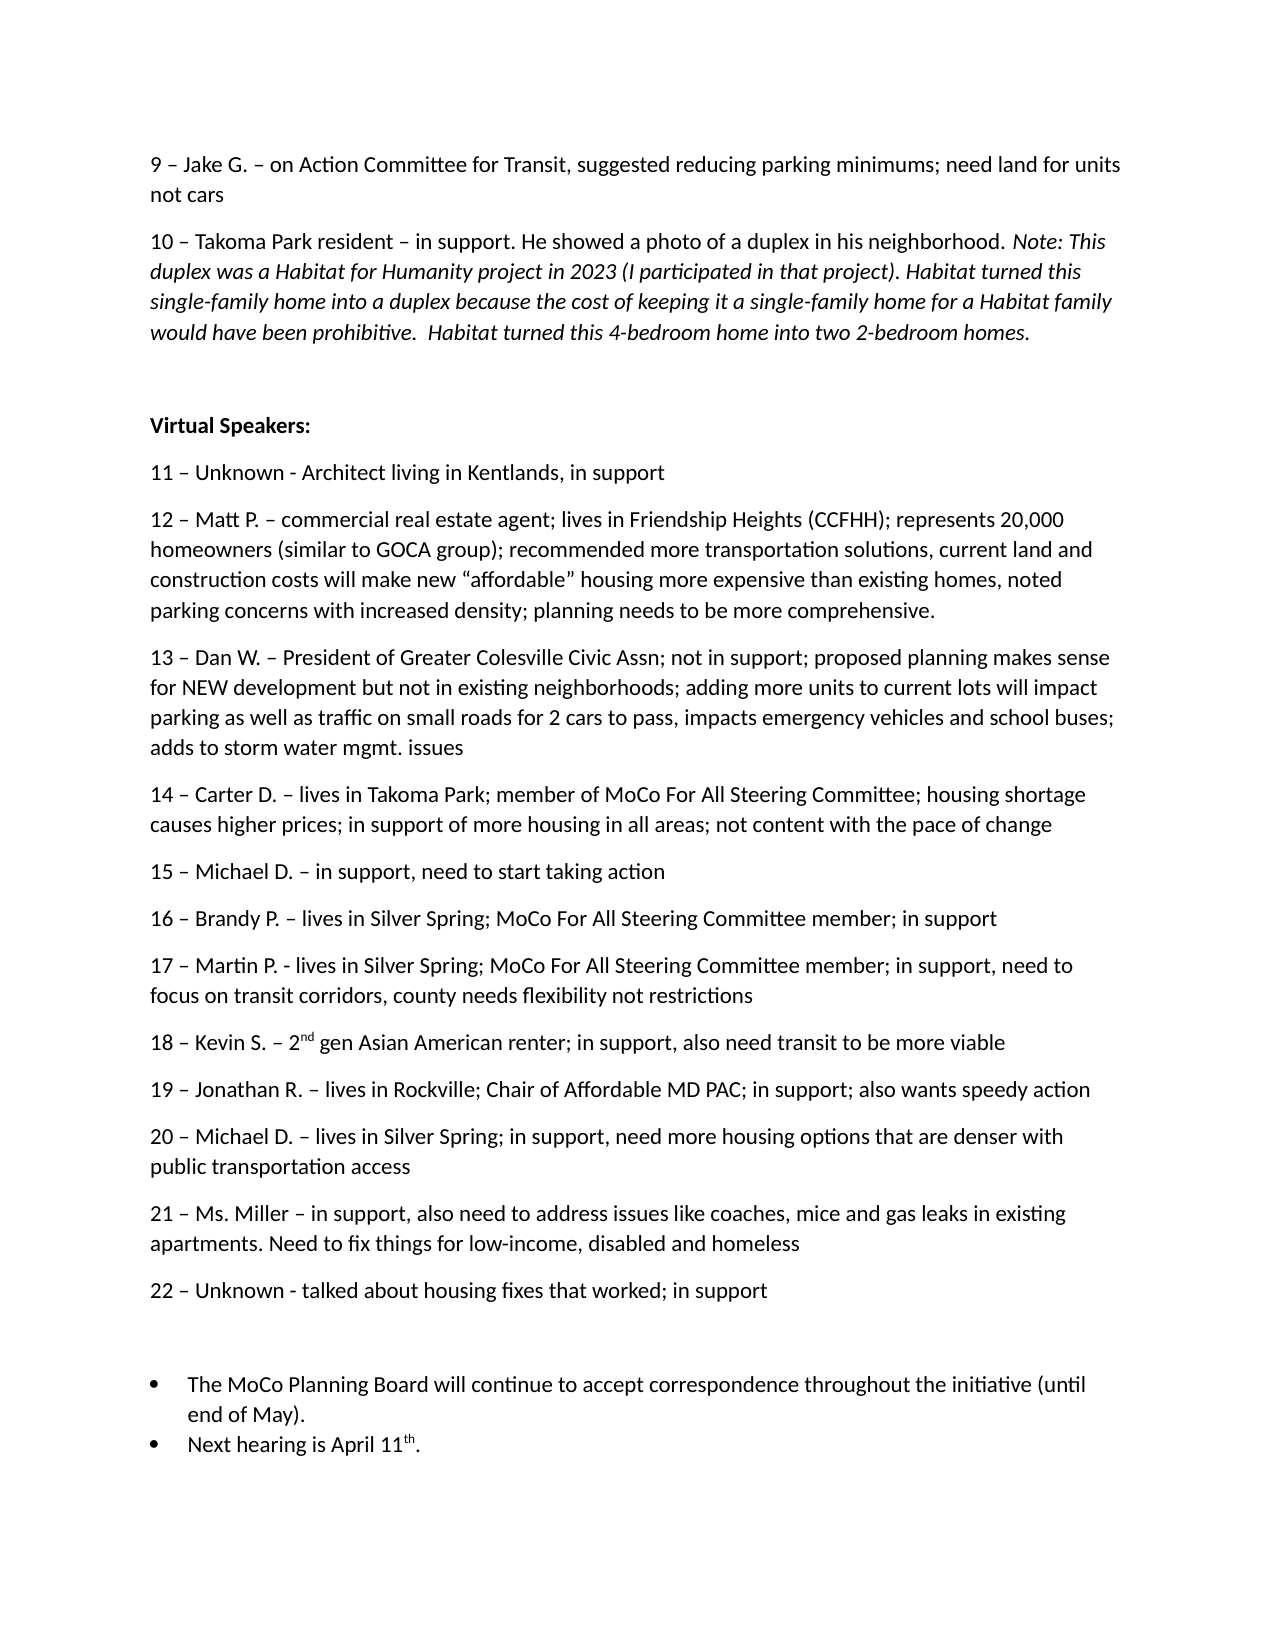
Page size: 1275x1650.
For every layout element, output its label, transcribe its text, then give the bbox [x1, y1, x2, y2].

text 15 – Michael D. – in support, need to start taking action [150, 857, 1125, 885]
list The MoCo Planning Board will continue to accept correspondence throughout the initiative (until end of May). [150, 1370, 1125, 1428]
text 20 – Michael D. – lives in Silver Spring; in support, need more housing options that are denser with public transportation access [150, 1122, 1125, 1180]
text 18 – Kevin S. – 2nd gen Asian American renter; in support, also need transit to be more viable [150, 1028, 1125, 1056]
text 14 – Carter D. – lives in Takoma Park; member of MoCo For All Steering Committee; housing shortage causes higher prices; in support of more housing in all areas; not content with the pace of change [150, 780, 1125, 838]
text 21 – Ms. Miller – in support, also need to address issues like coaches, mice and gas leaks in existing apartments. Need to fix things for low-income, disabled and homeless [150, 1199, 1125, 1257]
text 22 – Unknown - talked about housing fixes that worked; in support [150, 1276, 1125, 1304]
text Virtual Speakers: [150, 411, 1125, 439]
text 11 – Unknown - Architect living in Kentlands, in support [150, 458, 1125, 486]
text 17 – Martin P. - lives in Silver Spring; MoCo For All Steering Committee member; in support, need to focus on transit corridors, county needs flexibility not restrictions [150, 951, 1125, 1009]
text 16 – Brandy P. – lives in Silver Spring; MoCo For All Steering Committee member; in support [150, 904, 1125, 932]
text 12 – Matt P. – commercial real estate agent; lives in Friendship Heights (CCFHH); represents 20,000 homeowners (similar to GOCA group); recommended more transportation solutions, current land and construction costs will make new “affordable” housing more expensive than existing homes, noted parking concerns with increased density; planning needs to be more comprehensive. [150, 505, 1125, 624]
text 10 – Takoma Park resident – in support. He showed a photo of a duplex in his neighborhood. Note: This duplex was a Habitat for Humanity project in 2023 (I participated in that project). Habitat turned this single-family home into a duplex because the cost of keeping it a single-family home for a Habitat family would have been prohibitive. Habitat turned this 4-bedroom home into two 2-bedroom homes. [150, 227, 1125, 346]
text 13 – Dan W. – President of Greater Colesville Civic Assn; not in support; proposed planning makes sense for NEW development but not in existing neighborhoods; adding more units to current lots will impact parking as well as traffic on small roads for 2 cars to pass, impacts emergency vehicles and school buses; adds to storm water mgmt. issues [150, 643, 1125, 761]
list Next hearing is April 11th. [150, 1430, 1125, 1458]
text 9 – Jake G. – on Action Committee for Transit, suggested reducing parking minimums; need land for units not cars [150, 150, 1125, 208]
text 19 – Jonathan R. – lives in Rockville; Chair of Affordable MD PAC; in support; also wants speedy action [150, 1075, 1125, 1103]
